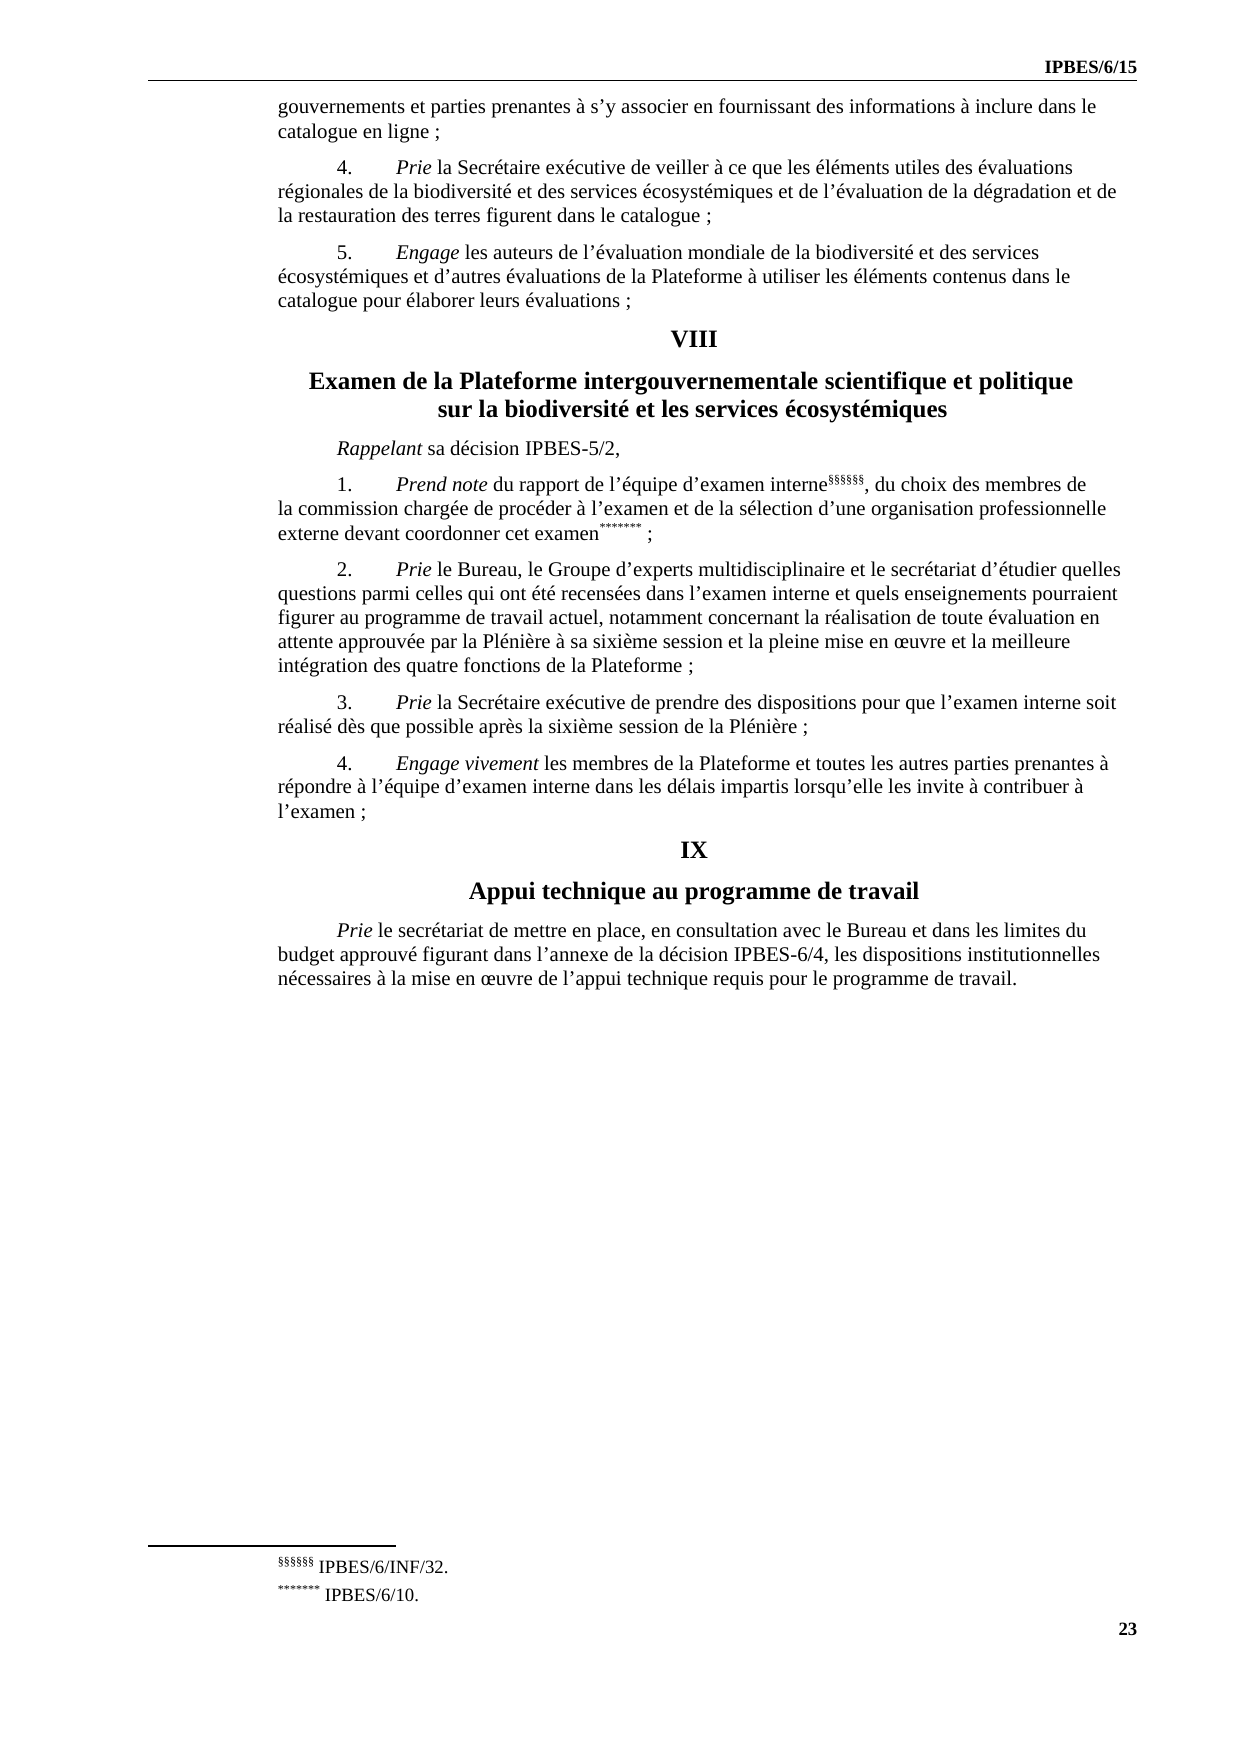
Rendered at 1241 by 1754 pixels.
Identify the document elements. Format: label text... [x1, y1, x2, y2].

text 2. Prie le Bureau, le Groupe d’experts multidisciplinaire et le secrétariat d’étudier quelles questions parmi celles qui ont été recensées dans l’examen interne et quels enseignements pourraient figurer au programme de travail actuel, notamment concernant la réalisation de toute évaluation en attente approuvée par la Plénière à sa sixième session et la pleine mise en œuvre et la meilleure intégration des quatre fonctions de la Plateforme ; [278, 557, 1137, 677]
text 1. Prend note du rapport de l’équipe d’examen interne, du choix des membres de la commission chargée de procéder à l’examen et de la sélection d’une organisation professionnelle externe devant coordonner cet examen ; [278, 472, 1137, 544]
text Examen de la Plateforme intergouvernementale scientifique et politique sur la biodiversité et les services écosystémiques [278, 366, 1107, 423]
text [278, 94, 1137, 143]
text 4. Prie la Secrétaire exécutive de veiller à ce que les éléments utiles des évaluations régionales de la biodiversité et des services écosystémiques et de l’évaluation de la dégradation et de la restauration des terres figurent dans le catalogue ; [278, 155, 1137, 227]
text 4. Engage vivement les membres de la Plateforme et toutes les autres parties prenantes à répondre à l’équipe d’examen interne dans les délais impartis lorsqu’elle les invite à contribuer à l’examen ; [278, 750, 1137, 823]
text Prie le secrétariat de mettre en place, en consultation avec le Bureau et dans les limites du budget approuvé figurant dans l’annexe de la décision IPBES-6/4, les dispositions institutionnelles nécessaires à la mise en œuvre de l’appui technique requis pour le programme de travail. [278, 918, 1137, 990]
text 3. Prie la Secrétaire exécutive de prendre des dispositions pour que l’examen interne soit réalisé dès que possible après la sixième session de la Plénière ; [278, 690, 1137, 738]
text 5. Engage les auteurs de l’évaluation mondiale de la biodiversité et des services écosystémiques et d’autres évaluations de la Plateforme à utiliser les éléments contenus dans le catalogue pour élaborer leurs évaluations ; [278, 240, 1137, 312]
text Appui technique au programme de travail [278, 876, 1107, 905]
text Rappelant sa décision IPBES-5/2, [278, 436, 1137, 460]
text IX [278, 835, 1107, 864]
text VIII [278, 324, 1107, 353]
